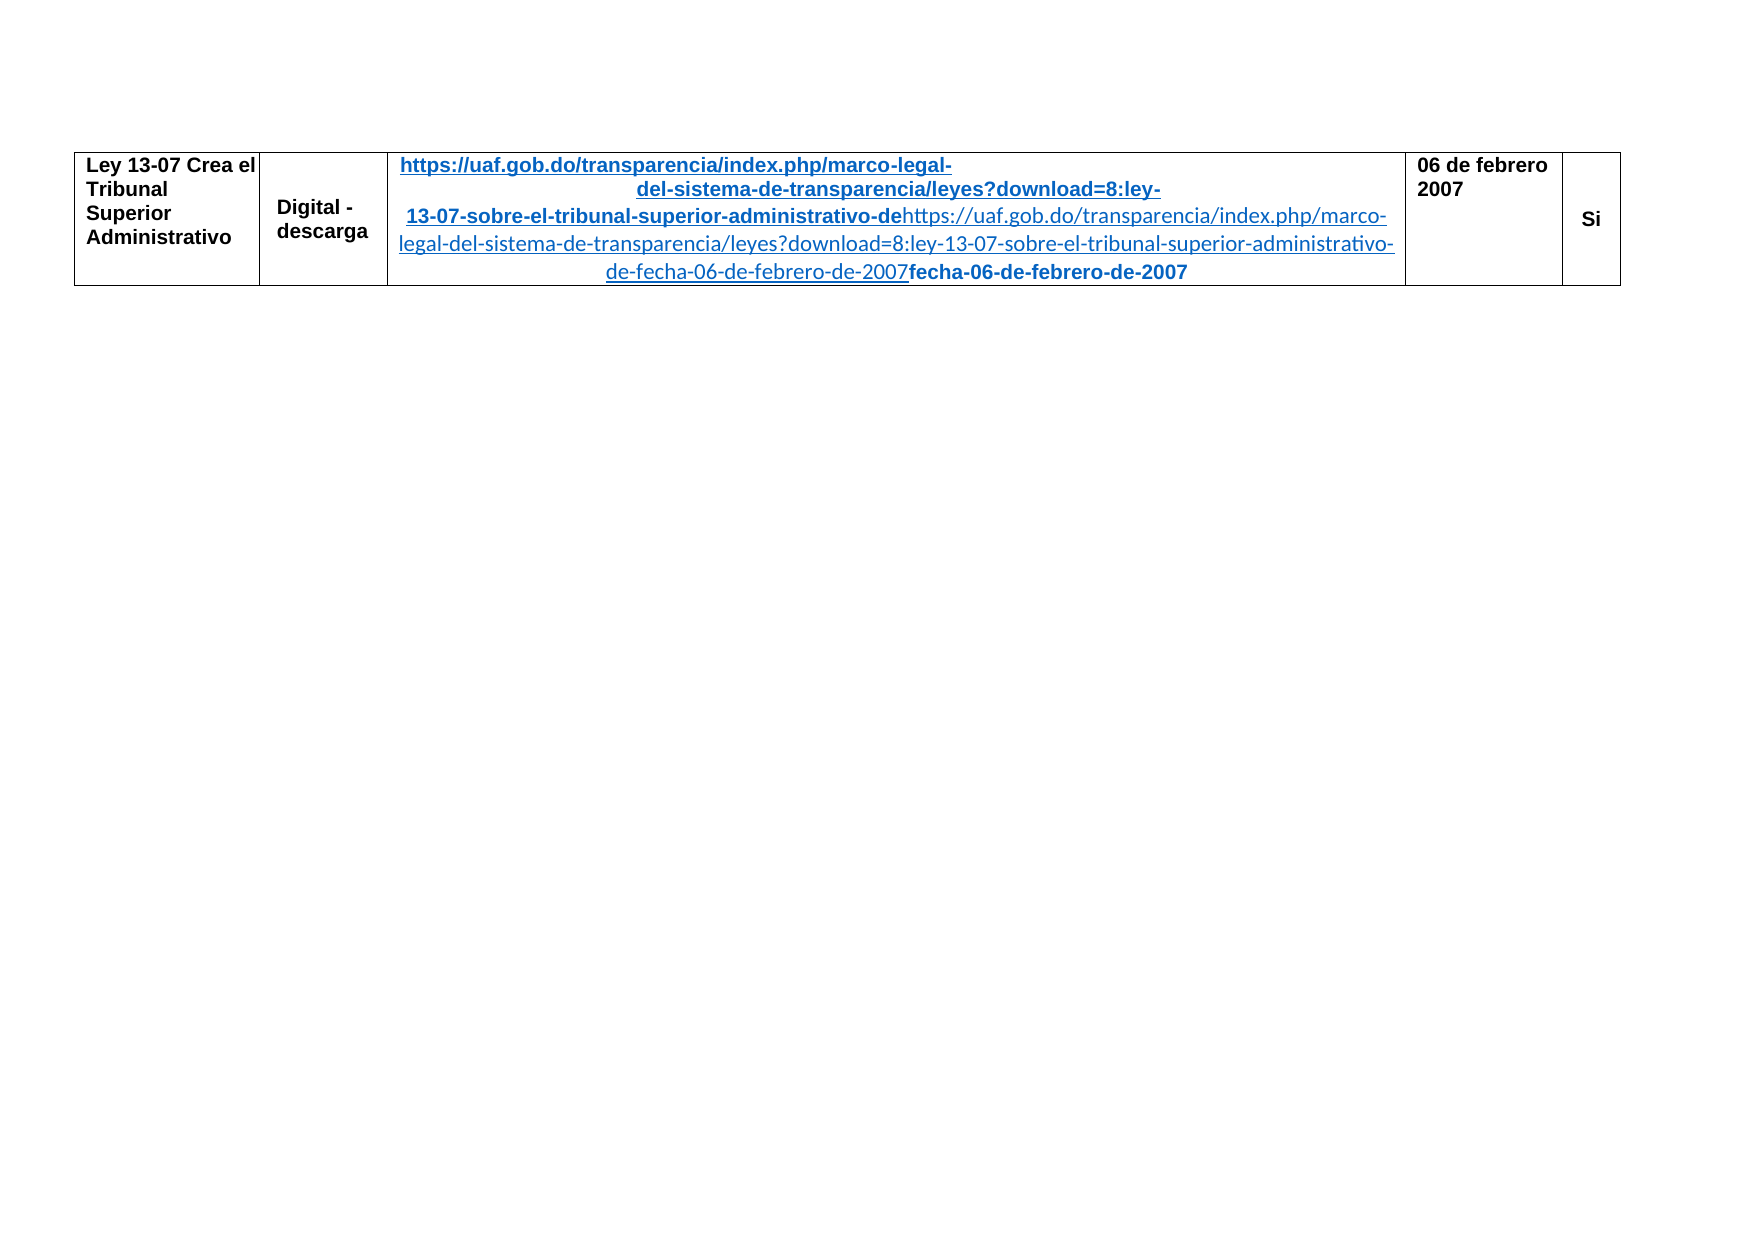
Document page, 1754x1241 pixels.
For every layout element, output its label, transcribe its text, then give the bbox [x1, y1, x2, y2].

table_header Ley 13-07 Crea el Tribunal Superior Administrativo [75, 153, 259, 285]
table_header Digital -descarga [260, 153, 387, 285]
table_header Si [1563, 153, 1620, 285]
table_header 06 de febrero 2007 [1406, 153, 1562, 285]
table_header https://uaf.gob.do/transparencia/index.php/marco-legal- del-sistema-de-transparencia/leyes?download=8:ley- 13-07-sobre-el-tribunal-superior-administrativo-dehttps://uaf.gob.do/transparencia/index.php/marco-legal-del-sistema-de-transparencia/leyes?download=8:ley-13-07-sobre-el-tribunal-superior-administrativo-de-fecha-06-de-febrero-de-2007fecha-06-de-febrero-de-2007 [388, 153, 1405, 285]
